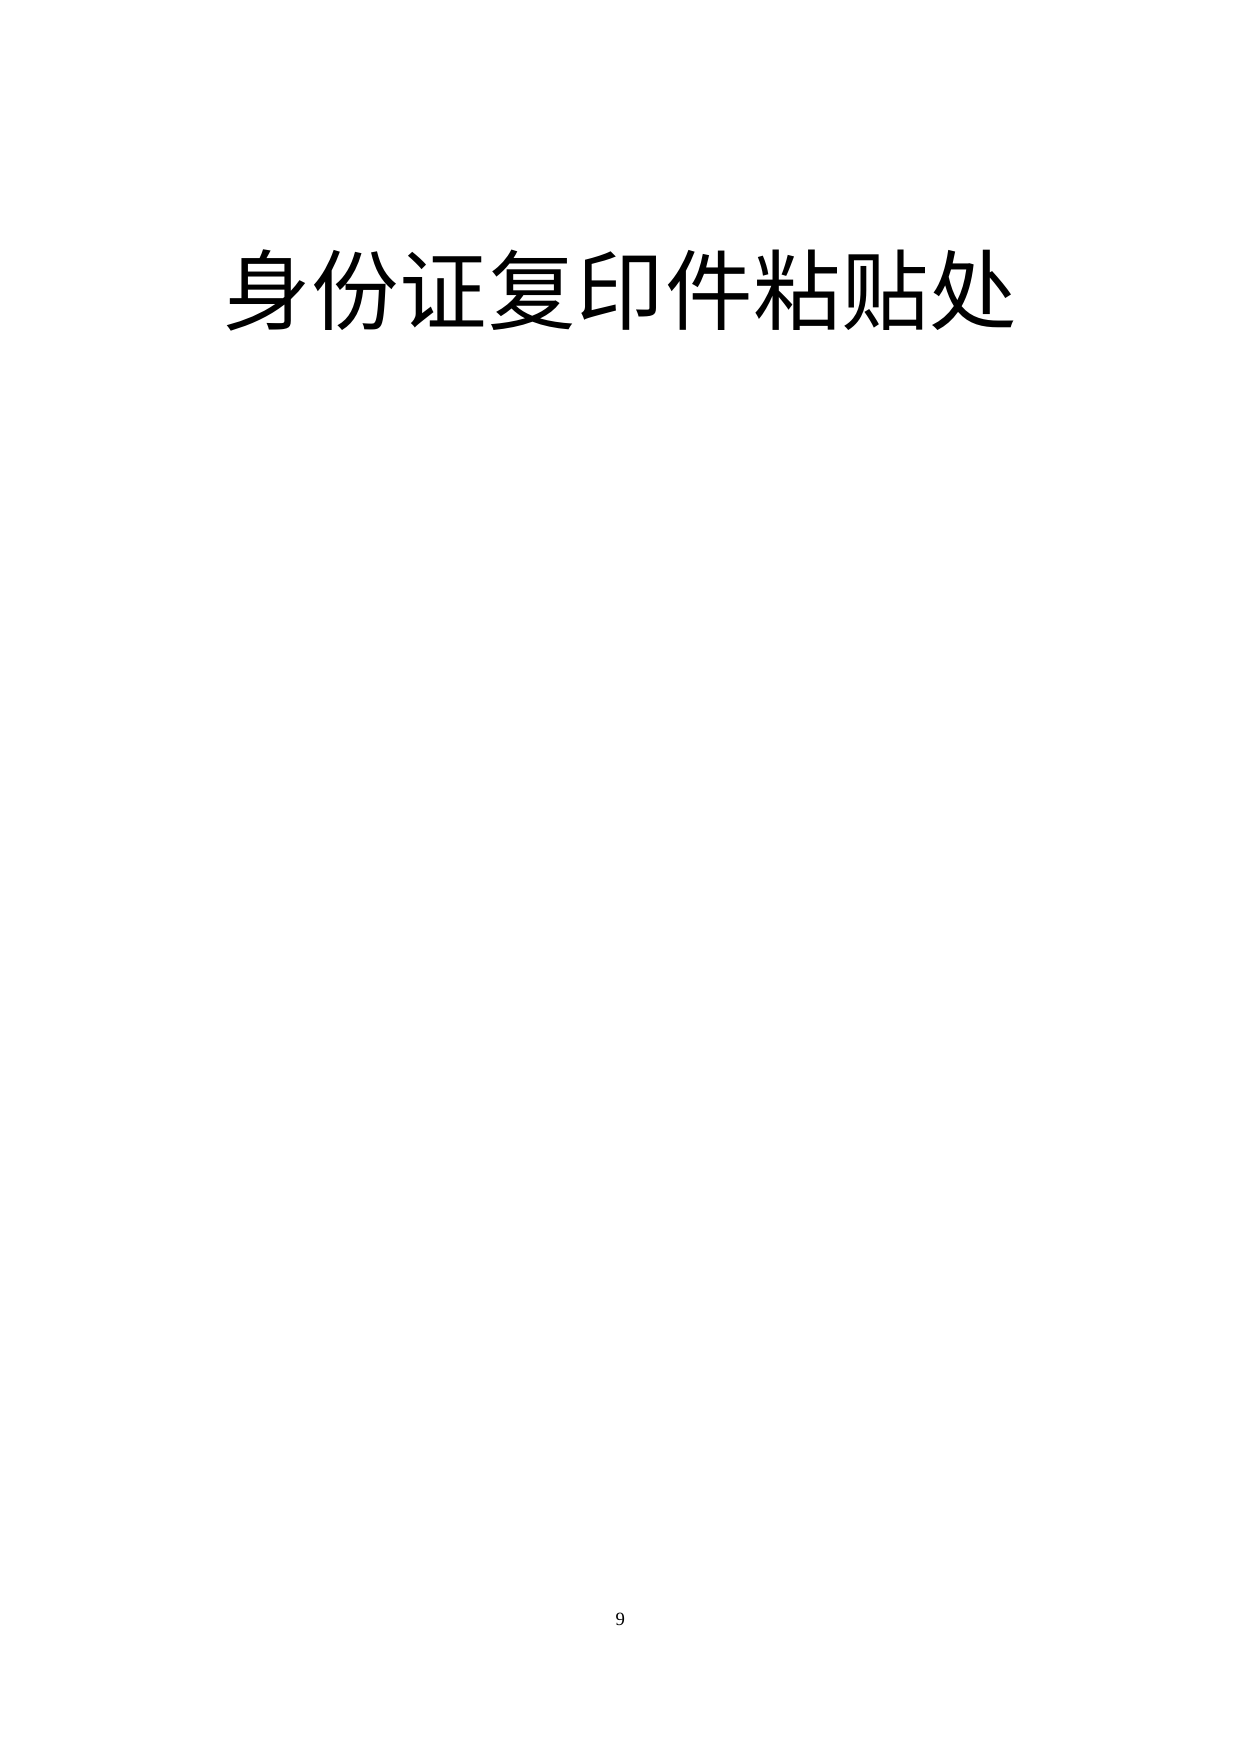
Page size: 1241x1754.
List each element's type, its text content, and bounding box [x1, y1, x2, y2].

text 身份证复印件粘贴处 [187, 220, 1053, 350]
